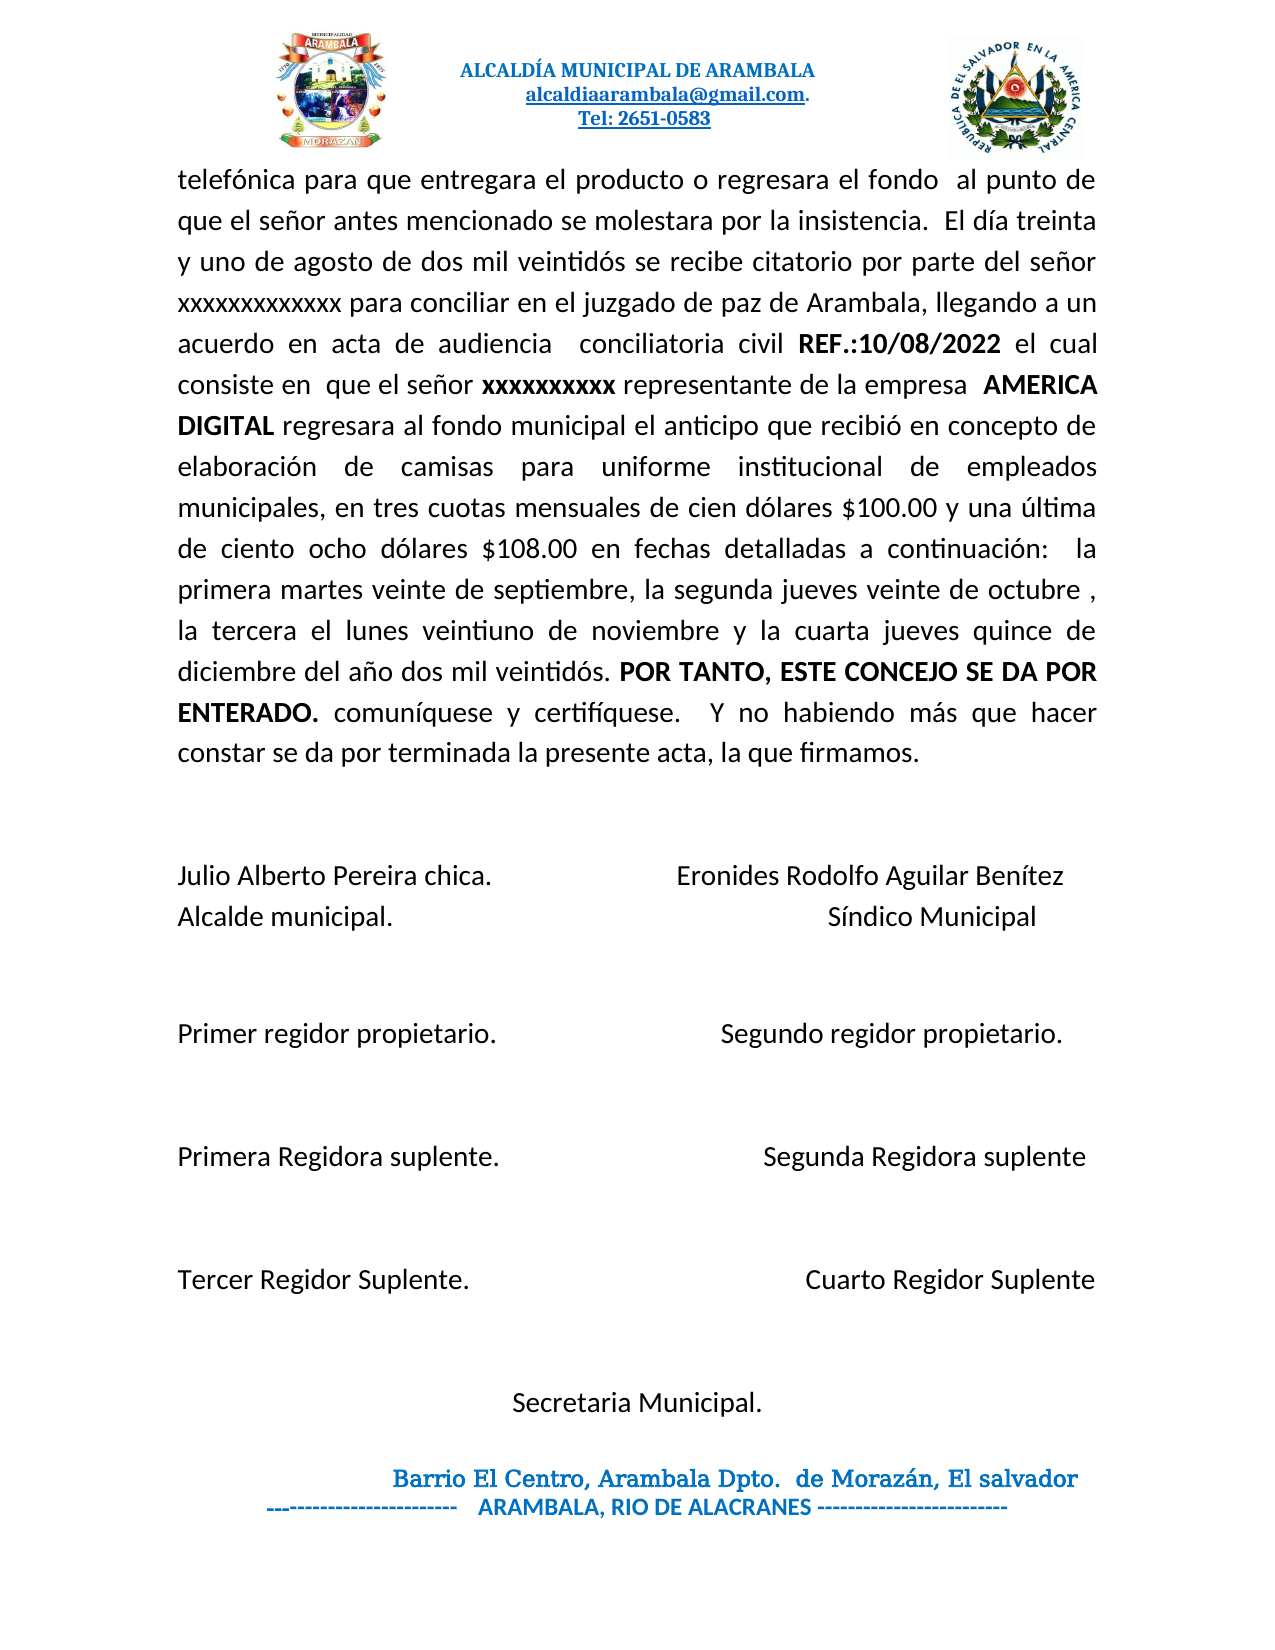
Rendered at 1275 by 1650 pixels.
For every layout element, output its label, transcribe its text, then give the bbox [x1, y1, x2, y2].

text Julio Alberto Pereira chica. Eronides Rodolfo Aguilar Benítez [177, 857, 1098, 893]
picture [948, 37, 1084, 159]
text Tercer Regidor Suplente. Cuarto Regidor Suplente [177, 1261, 1098, 1296]
text Primer regidor propietario. Segundo regidor propietario. [177, 1015, 1098, 1051]
picture [274, 31, 389, 148]
text Secretaria Municipal. [177, 1384, 1098, 1419]
text Alcalde municipal. Síndico Municipal [177, 898, 1098, 934]
text Primera Regidora suplente. Segunda Regidora suplente [177, 1138, 1098, 1174]
